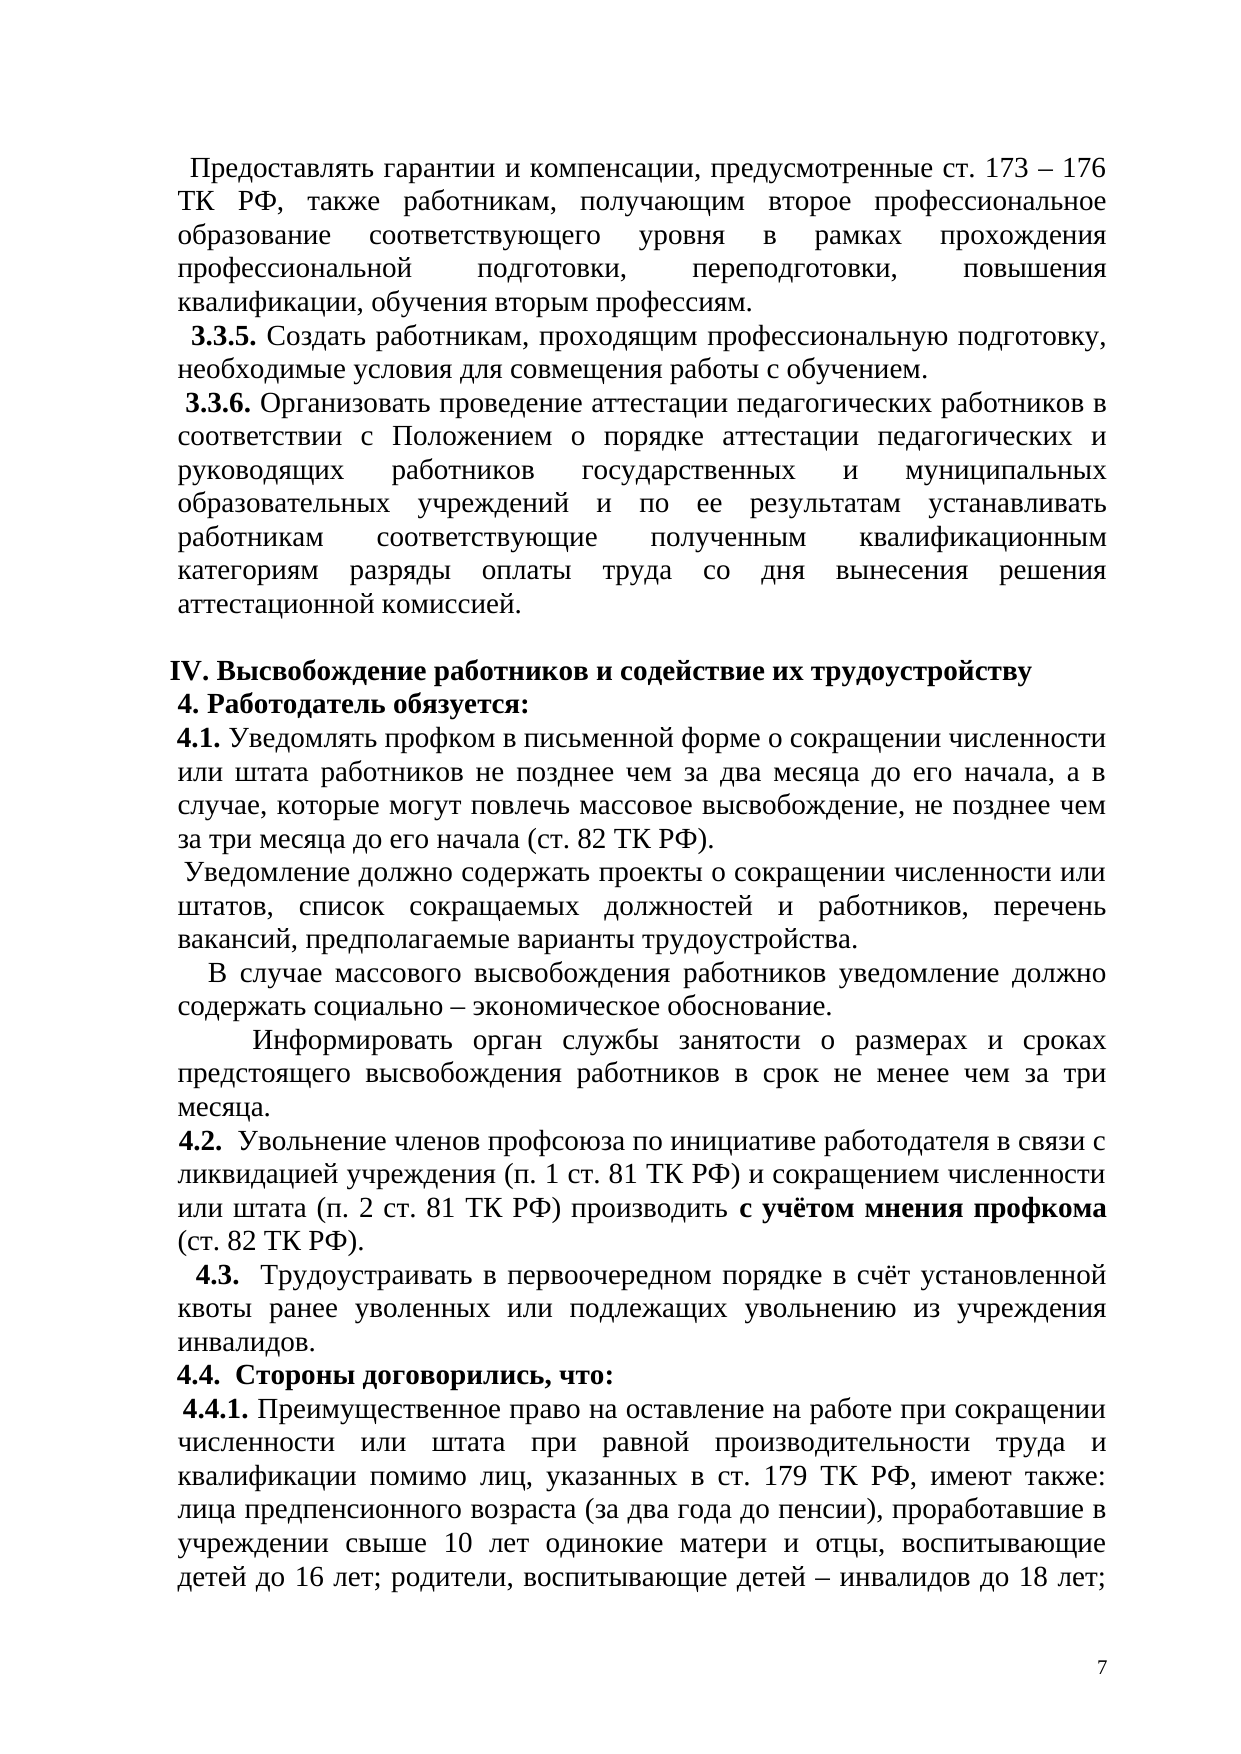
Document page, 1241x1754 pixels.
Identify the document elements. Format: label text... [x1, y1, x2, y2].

text IV. Высвобождение работников и содействие их трудоустройству [133, 653, 1107, 687]
text В случае массового высвобождения работников уведомление должно содержать социально – экономическое обоснование. [133, 955, 1107, 1022]
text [133, 1391, 1107, 1592]
text Предоставлять гарантии и компенсации, предусмотренные ст. 173 – 176 ТК РФ, также работникам, получающим второе профессиональное образование соответствующего уровня в рамках прохождения профессиональной подготовки, переподготовки, повышения квалификации, обучения вторым профессиям. [133, 150, 1107, 318]
text 3.3.5. Создать работникам, проходящим профессиональную подготовку, необходимые условия для совмещения работы с обучением. [133, 318, 1107, 385]
text 4.1. Уведомлять профком в письменной форме о сокращении численности или штата работников не позднее чем за два месяца до его начала, а в случае, которые могут повлечь массовое высвобождение, не позднее чем за три месяца до его начала (ст. 82 ТК РФ). [133, 720, 1107, 854]
text Уведомление должно содержать проекты о сокращении численности или штатов, список сокращаемых должностей и работников, перечень вакансий, предполагаемые варианты трудоустройства. [133, 854, 1107, 955]
text 3.3.6. Организовать проведение аттестации педагогических работников в соответствии с Положением о порядке аттестации педагогических и руководящих работников государственных и муниципальных образовательных учреждений и по ее результатам устанавливать работникам соответствующие полученным квалификационным категориям разряды оплаты труда со дня вынесения решения аттестационной комиссией. [133, 385, 1107, 619]
text Информировать орган службы занятости о размерах и сроках предстоящего высвобождения работников в срок не менее чем за три месяца. [133, 1022, 1107, 1123]
text 4.4. Стороны договорились, что: [133, 1357, 1107, 1391]
list Работодатель обязуется: [177, 687, 1107, 720]
text 4.3. Трудоустраивать в первоочередном порядке в счёт установленной квоты ранее уволенных или подлежащих увольнению из учреждения инвалидов. [133, 1257, 1107, 1357]
text 4.2. Увольнение членов профсоюза по инициативе работодателя в связи с ликвидацией учреждения (п. 1 ст. 81 ТК РФ) и сокращением численности или штата (п. 2 ст. 81 ТК РФ) производить с учётом мнения профкома (ст. 82 ТК РФ). [133, 1123, 1107, 1257]
